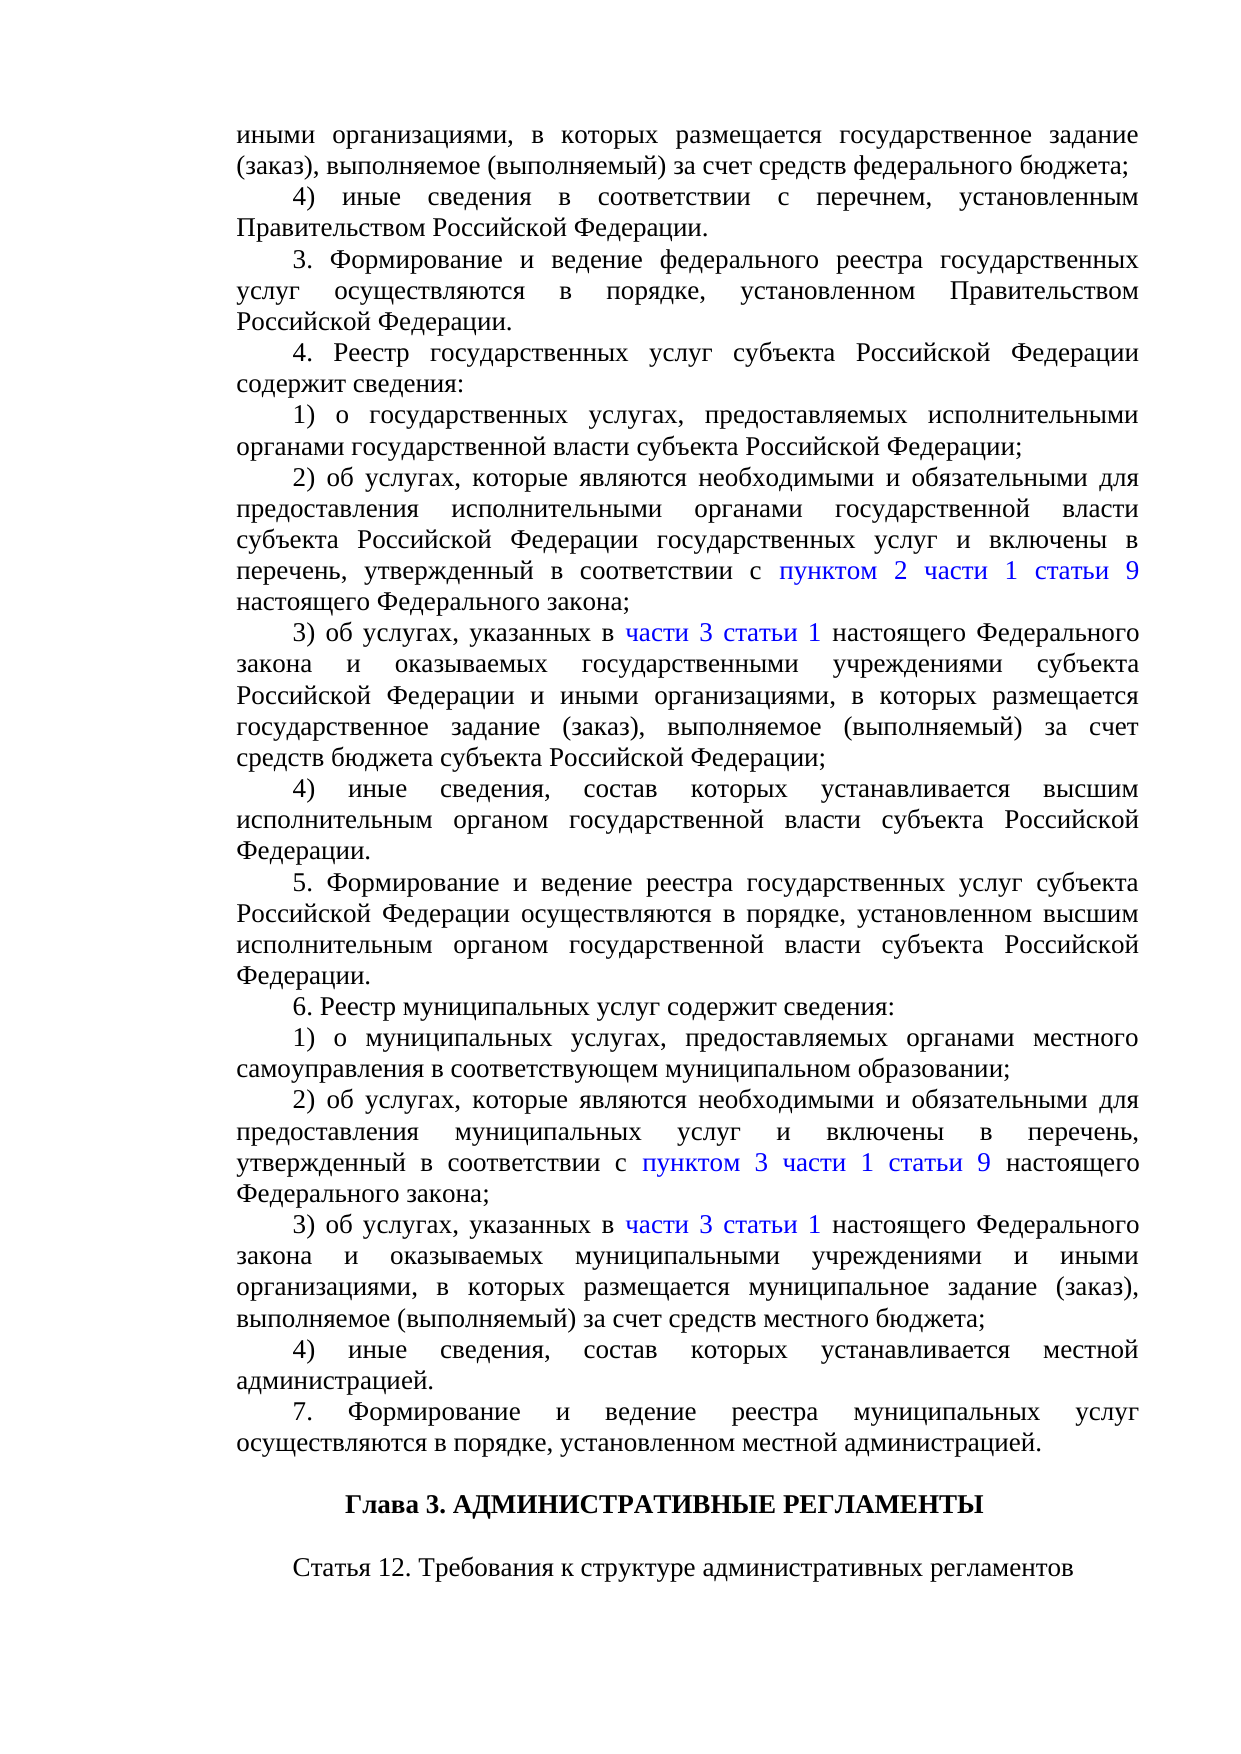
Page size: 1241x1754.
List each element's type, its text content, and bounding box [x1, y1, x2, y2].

text 7. Формирование и ведение реестра муниципальных услуг осуществляются в порядке, установленном местной администрацией. [236, 1395, 1140, 1457]
text 4) иные сведения в соответствии с перечнем, установленным Правительством Российской Федерации. [236, 180, 1140, 243]
text 1) о муниципальных услугах, предоставляемых органами местного самоуправления в соответствующем муниципальном образовании; [236, 1021, 1140, 1084]
text 5. Формирование и ведение реестра государственных услуг субъекта Российской Федерации осуществляются в порядке, установленном высшим исполнительным органом государственной власти субъекта Российской Федерации. [236, 866, 1140, 990]
text 2) об услугах, которые являются необходимыми и обязательными для предоставления исполнительными органами государственной власти субъекта Российской Федерации государственных услуг и включены в перечень, утвержденный в соответствии с пунктом 2 части 1 статьи 9 настоящего Федерального закона; [236, 461, 1140, 616]
text 4) иные сведения, состав которых устанавливается высшим исполнительным органом государственной власти субъекта Российской Федерации. [236, 772, 1140, 866]
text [236, 118, 1140, 180]
text 6. Реестр муниципальных услуг содержит сведения: [236, 990, 1140, 1021]
text 2) об услугах, которые являются необходимыми и обязательными для предоставления муниципальных услуг и включены в перечень, утвержденный в соответствии с пунктом 3 части 1 статьи 9 настоящего Федерального закона; [236, 1084, 1140, 1208]
text 4) иные сведения, состав которых устанавливается местной администрацией. [236, 1333, 1140, 1395]
text Статья 12. Требования к структуре административных регламентов [236, 1551, 1140, 1582]
text 1) о государственных услугах, предоставляемых исполнительными органами государственной власти субъекта Российской Федерации; [236, 398, 1140, 461]
text 3) об услугах, указанных в части 3 статьи 1 настоящего Федерального закона и оказываемых муниципальными учреждениями и иными организациями, в которых размещается муниципальное задание (заказ), выполняемое (выполняемый) за счет средств местного бюджета; [236, 1208, 1140, 1333]
text 4. Реестр государственных услуг субъекта Российской Федерации содержит сведения: [236, 336, 1140, 398]
text 3) об услугах, указанных в части 3 статьи 1 настоящего Федерального закона и оказываемых государственными учреждениями субъекта Российской Федерации и иными организациями, в которых размещается государственное задание (заказ), выполняемое (выполняемый) за счет средств бюджета субъекта Российской Федерации; [236, 616, 1140, 772]
title Глава 3. АДМИНИСТРАТИВНЫЕ РЕГЛАМЕНТЫ [177, 1488, 1152, 1520]
text 3. Формирование и ведение федерального реестра государственных услуг осуществляются в порядке, установленном Правительством Российской Федерации. [236, 243, 1140, 336]
